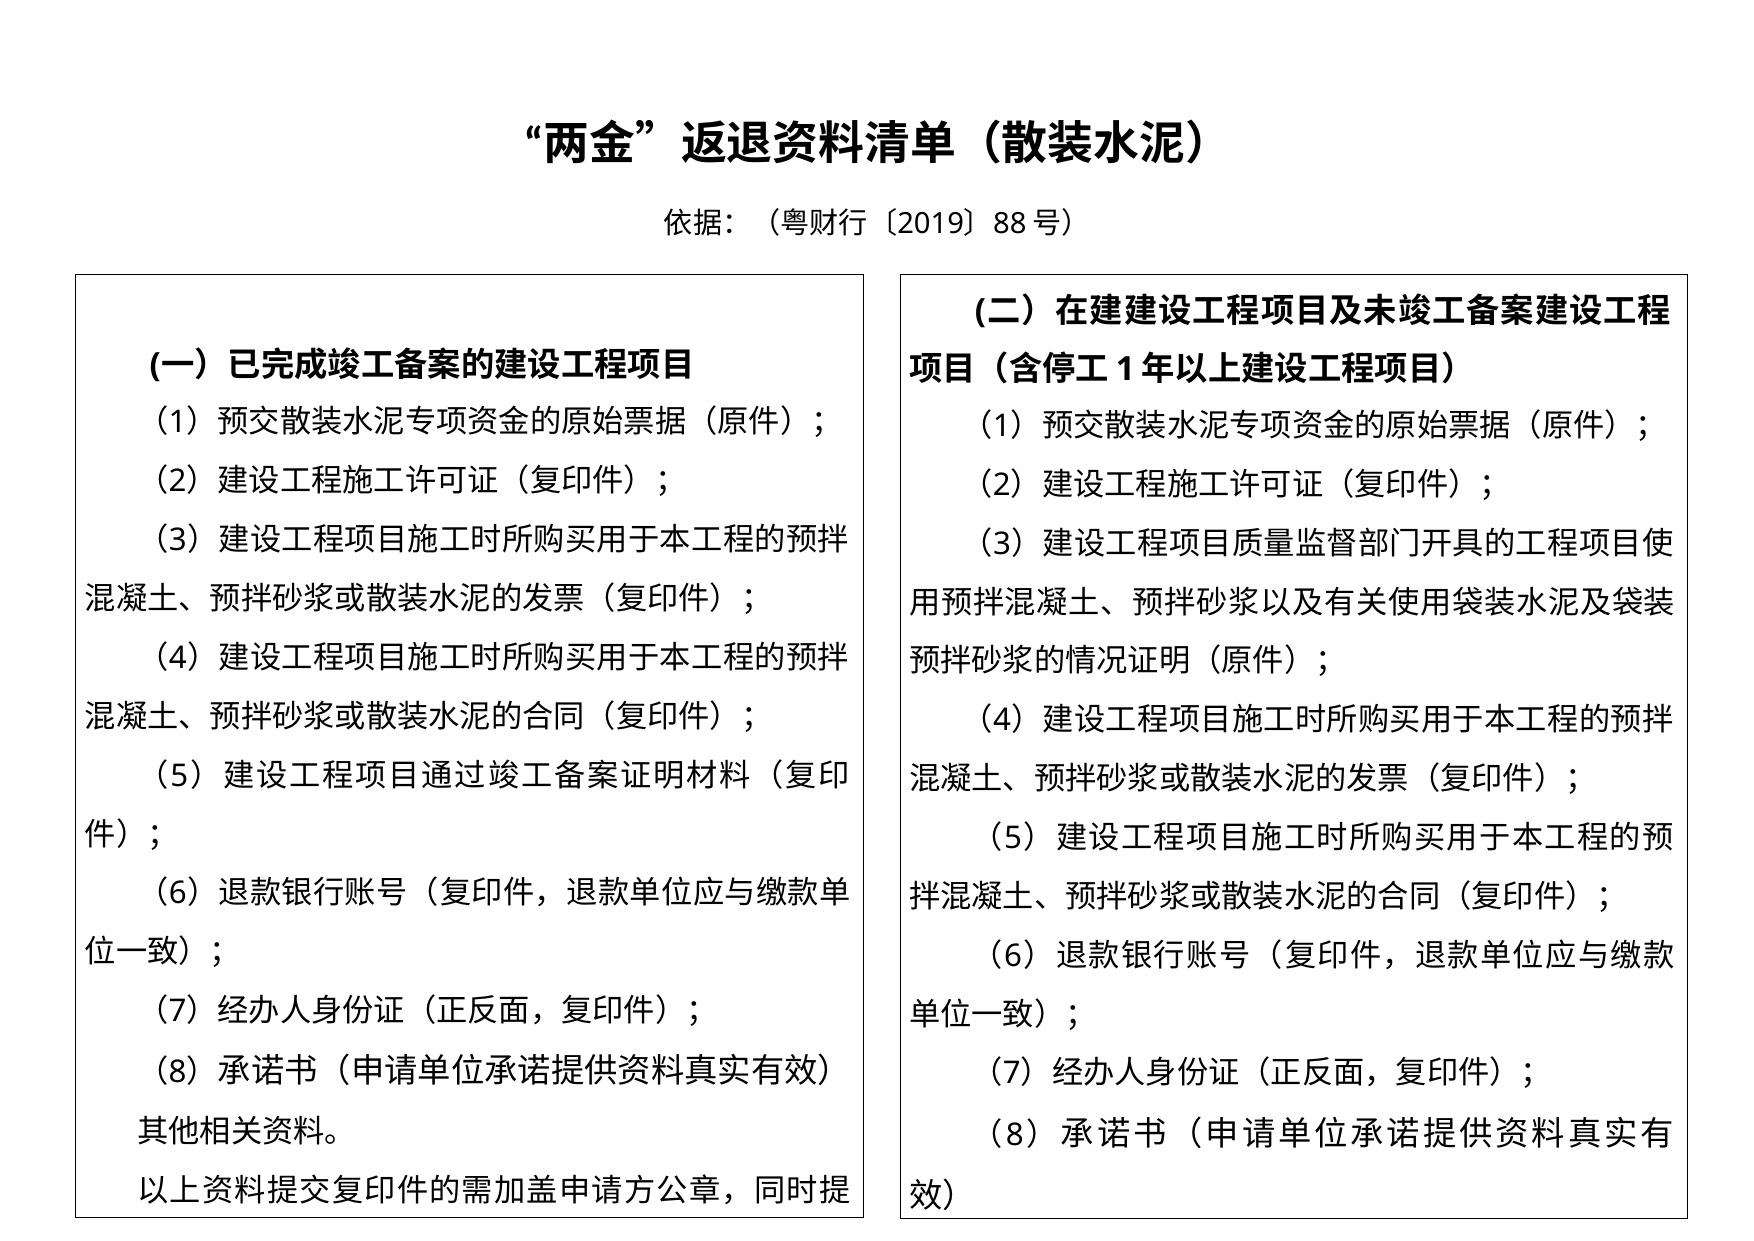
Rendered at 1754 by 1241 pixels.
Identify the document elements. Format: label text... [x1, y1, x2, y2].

text 依据：（粤财行〔2019〕88号） [150, 188, 1604, 253]
text “两金”返退资料清单（散装水泥） [150, 91, 1604, 188]
